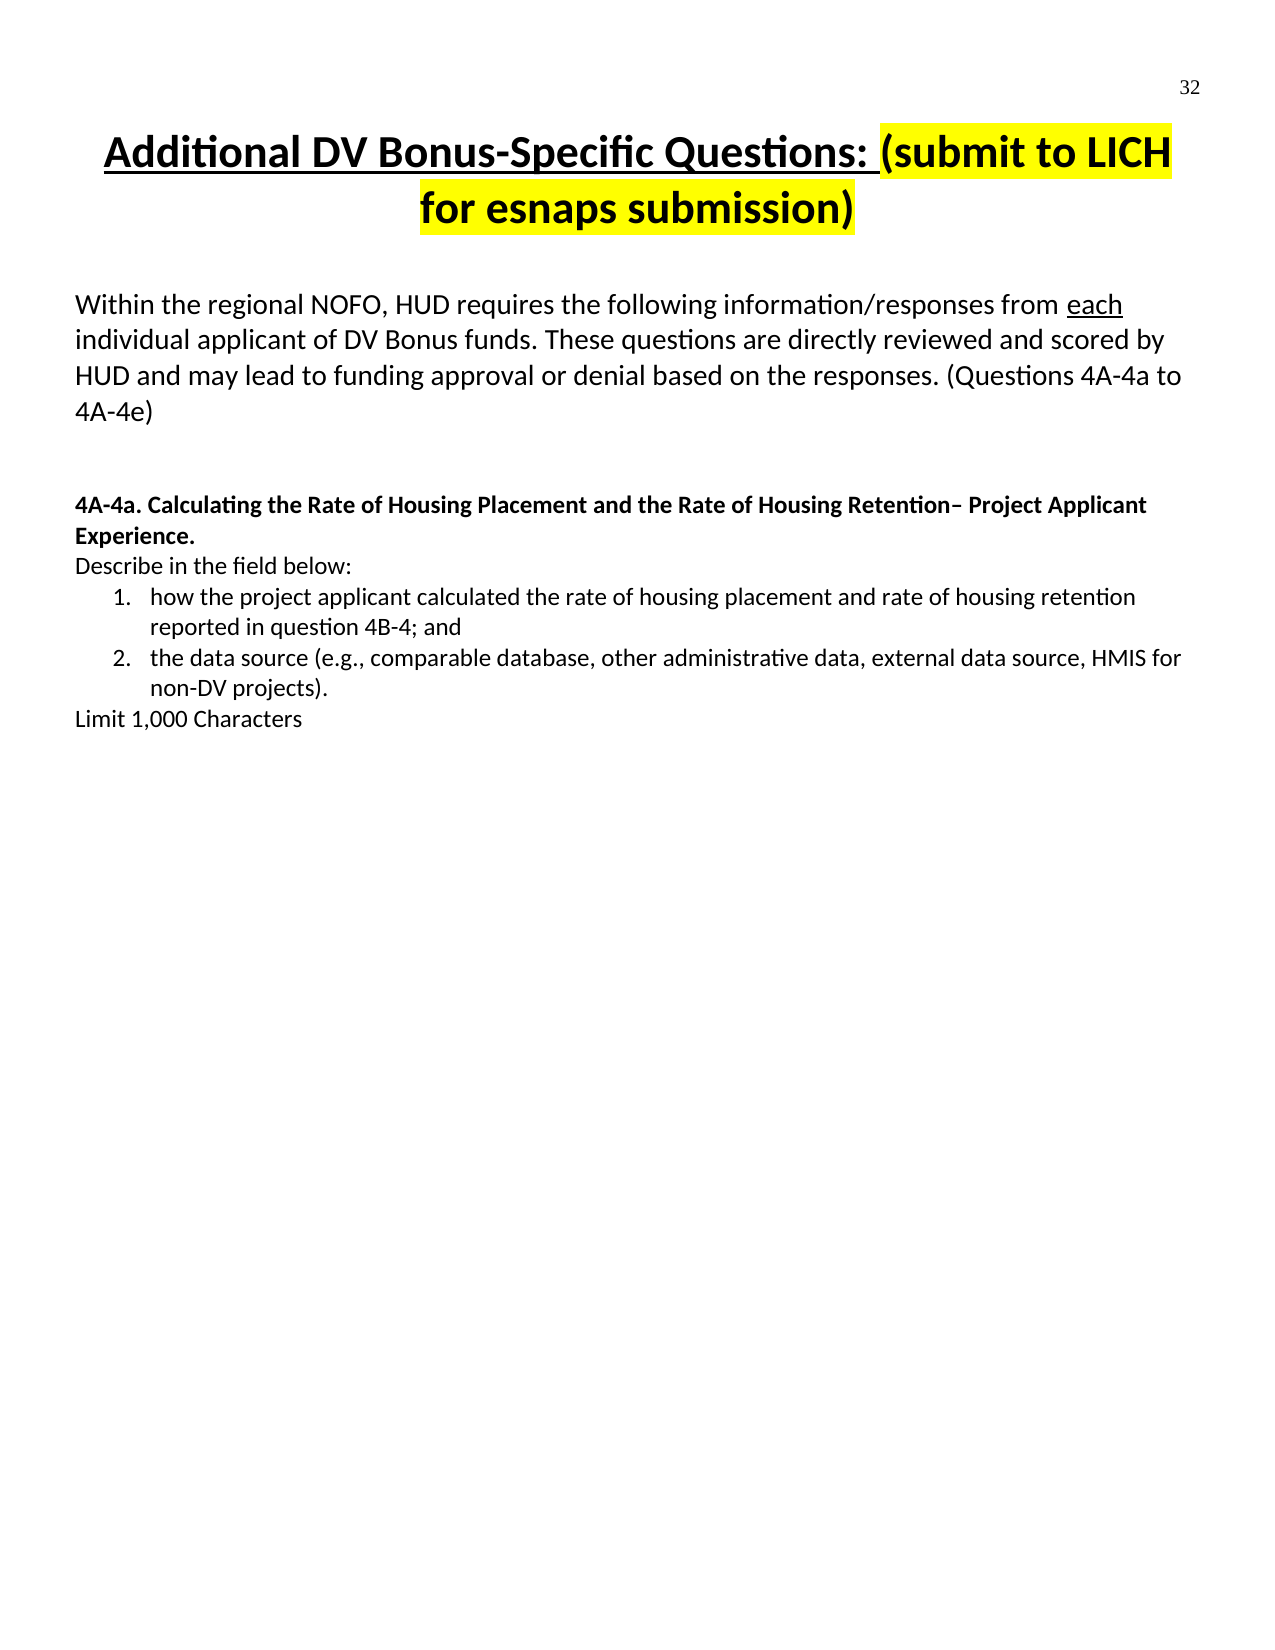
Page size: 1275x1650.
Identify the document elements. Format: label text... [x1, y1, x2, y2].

list how the project applicant calculated the rate of housing placement and rate of housing retention reported in question 4B-4; and [112, 581, 1200, 642]
text Additional DV Bonus-Specific Questions: (submit to LICH for esnaps submission) [75, 123, 1200, 235]
text 4A-4a. Calculating the Rate of Housing Placement and the Rate of Housing Retention– Project Applicant Experience. [75, 489, 1200, 550]
text Limit 1,000 Characters [75, 703, 1200, 733]
list the data source (e.g., comparable database, other administrative data, external data source, HMIS for non-DV projects). [112, 642, 1200, 703]
text Within the regional NOFO, HUD requires the following information/responses from each individual applicant of DV Bonus funds. These questions are directly reviewed and scored by HUD and may lead to funding approval or denial based on the responses. (Questions 4A-4a to 4A-4e) [75, 286, 1200, 428]
text Describe in the field below: [75, 550, 1200, 581]
